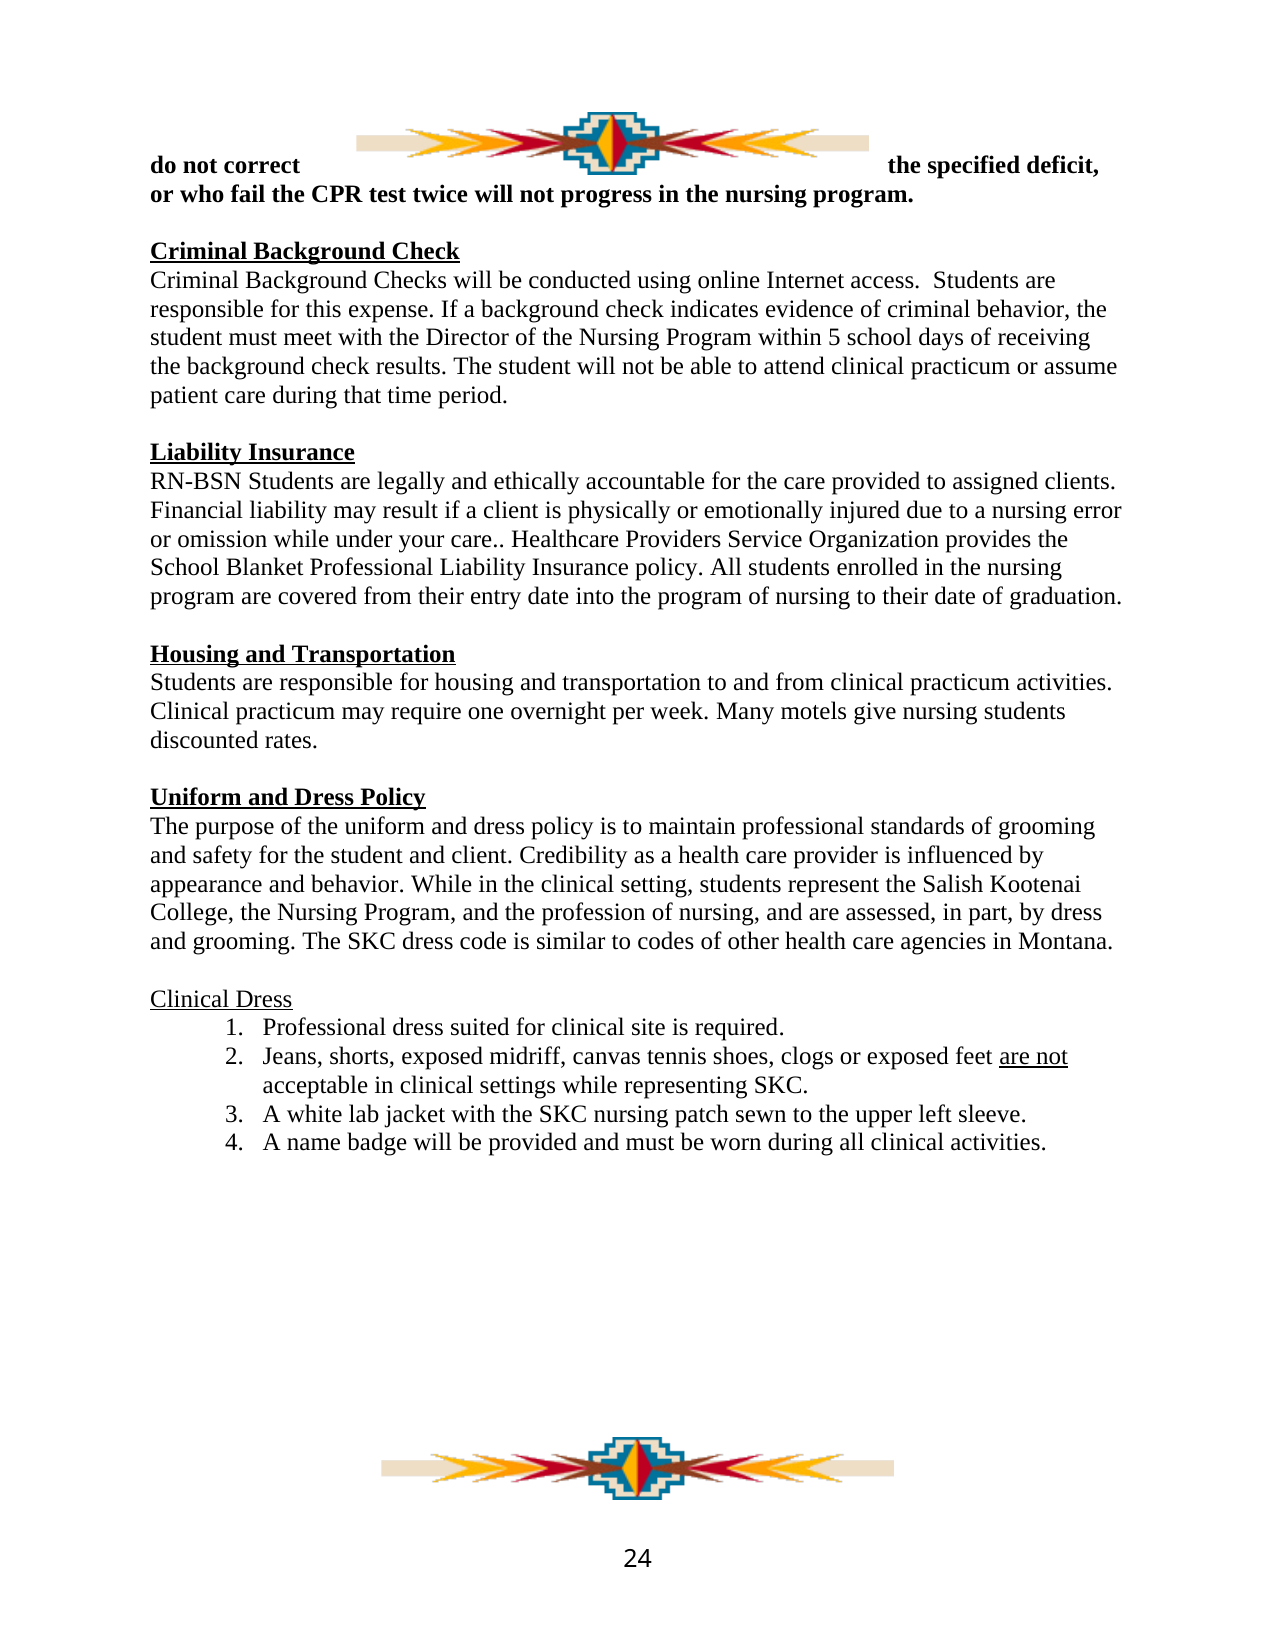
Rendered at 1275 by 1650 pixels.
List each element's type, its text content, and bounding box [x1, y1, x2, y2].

subtitle Criminal Background Checks will be conducted using online Internet access. Students are responsible for this expense. If a background check indicates evidence of criminal behavior, the student must meet with the Director of the Nursing Program within 5 school days of receiving the background check results. The student will not be able to attend clinical practicum or assume patient care during that time period. [150, 265, 1125, 409]
list Professional dress suited for clinical site is required. [225, 1012, 1125, 1041]
list A white lab jacket with the SKC nursing patch sewn to the upper left sleeve. [225, 1099, 1125, 1127]
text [150, 150, 1125, 207]
subtitle Uniform and Dress Policy [150, 782, 1125, 811]
text Students are responsible for housing and transportation to and from clinical practicum activities. Clinical practicum may require one overnight per week. Many motels give nursing students discounted rates. [150, 667, 1125, 754]
text RN-BSN Students are legally and ethically accountable for the care provided to assigned clients. Financial liability may result if a client is physically or emotionally injured due to a nursing error or omission while under your care.. Healthcare Providers Service Organization provides the School Blanket Professional Liability Insurance policy. All students enrolled in the nursing program are covered from their entry date into the program of nursing to their date of graduation. [150, 466, 1125, 610]
text Clinical Dress [150, 984, 1125, 1012]
text Housing and Transportation [150, 639, 1125, 667]
list A name badge will be provided and must be worn during all clinical activities. [225, 1127, 1125, 1156]
text The purpose of the uniform and dress policy is to maintain professional standards of grooming and safety for the student and client. Credibility as a health care provider is influenced by appearance and behavior. While in the clinical setting, students represent the Salish Kootenai College, the Nursing Program, and the profession of nursing, and are assessed, in part, by dress and grooming. The SKC dress code is similar to codes of other health care agencies in Montana. [150, 811, 1125, 955]
picture [356, 112, 869, 175]
text Liability Insurance [150, 437, 1125, 466]
subtitle Criminal Background Check [150, 236, 1125, 265]
list Jeans, shorts, exposed midriff, canvas tennis shoes, clogs or exposed feet are not acceptable in clinical settings while representing SKC. [225, 1041, 1125, 1099]
picture [381, 1437, 894, 1500]
